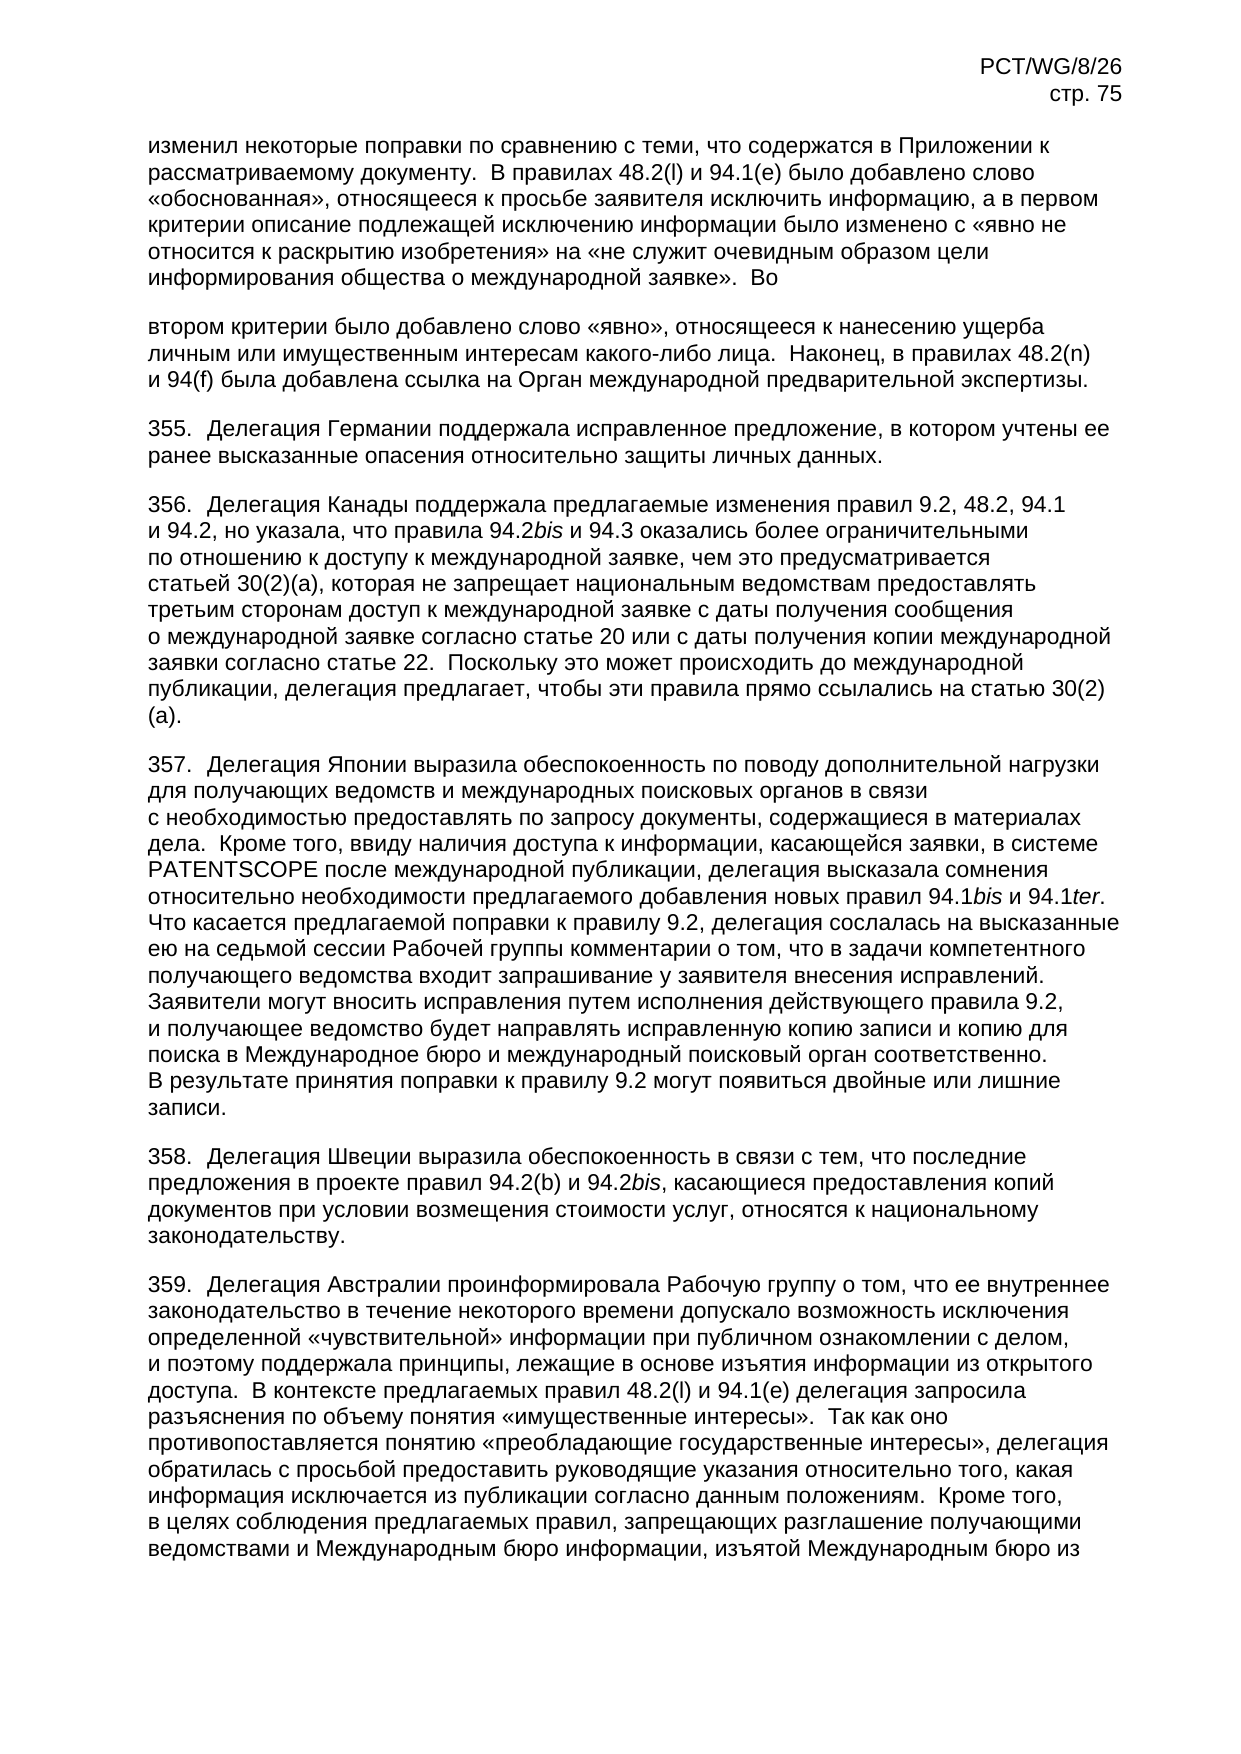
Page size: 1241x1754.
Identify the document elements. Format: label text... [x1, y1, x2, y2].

list втором критерии было добавлено слово «явно», относящееся к нанесению ущерба личным или имущественным интересам какого-либо лица. Наконец, в правилах 48.2(n) и 94(f) была добавлена ссылка на Орган международной предварительной экспертизы. [148, 313, 1122, 392]
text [148, 1271, 1122, 1561]
text Делегация Канады поддержала предлагаемые изменения правил 9.2, 48.2, 94.1 и 94.2, но указала, что правила 94.2bis и 94.3 оказались более ограничительными по отношению к доступу к международной заявке, чем это предусматривается статьей 30(2)(а), которая не запрещает национальным ведомствам предоставлять третьим сторонам доступ к международной заявке с даты получения сообщения о международной заявке согласно статье 20 или с даты получения копии международной заявки согласно статье 22. Поскольку это может происходить до международной публикации, делегация предлагает, чтобы эти правила прямо ссылались на статью 30(2)(а). [148, 491, 1122, 728]
text Делегация Швеции выразила обеспокоенность в связи с тем, что последние предложения в проекте правил 94.2(b) и 94.2bis, касающиеся предоставления копий документов при условии возмещения стоимости услуг, относятся к национальному законодательству. [148, 1143, 1122, 1248]
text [148, 132, 1122, 290]
text Делегация Германии поддержала исправленное предложение, в котором учтены ее ранее высказанные опасения относительно защиты личных данных. [148, 415, 1122, 468]
text Делегация Японии выразила обеспокоенность по поводу дополнительной нагрузки для получающих ведомств и международных поисковых органов в связи с необходимостью предоставлять по запросу документы, содержащиеся в материалах дела. Кроме того, ввиду наличия доступа к информации, касающейся заявки, в системе PATENTSCOPE после международной публикации, делегация высказала сомнения относительно необходимости предлагаемого добавления новых правил 94.1bis и 94.1ter. Что касается предлагаемой поправки к правилу 9.2, делегация сослалась на высказанные ею на седьмой сессии Рабочей группы комментарии о том, что в задачи компетентного получающего ведомства входит запрашивание у заявителя внесения исправлений. Заявители могут вносить исправления путем исполнения действующего правила 9.2, и получающее ведомство будет направлять исправленную копию записи и копию для поиска в Международное бюро и международный поисковый орган соответственно. В результате принятия поправки к правилу 9.2 могут появиться двойные или лишние записи. [148, 751, 1122, 1120]
